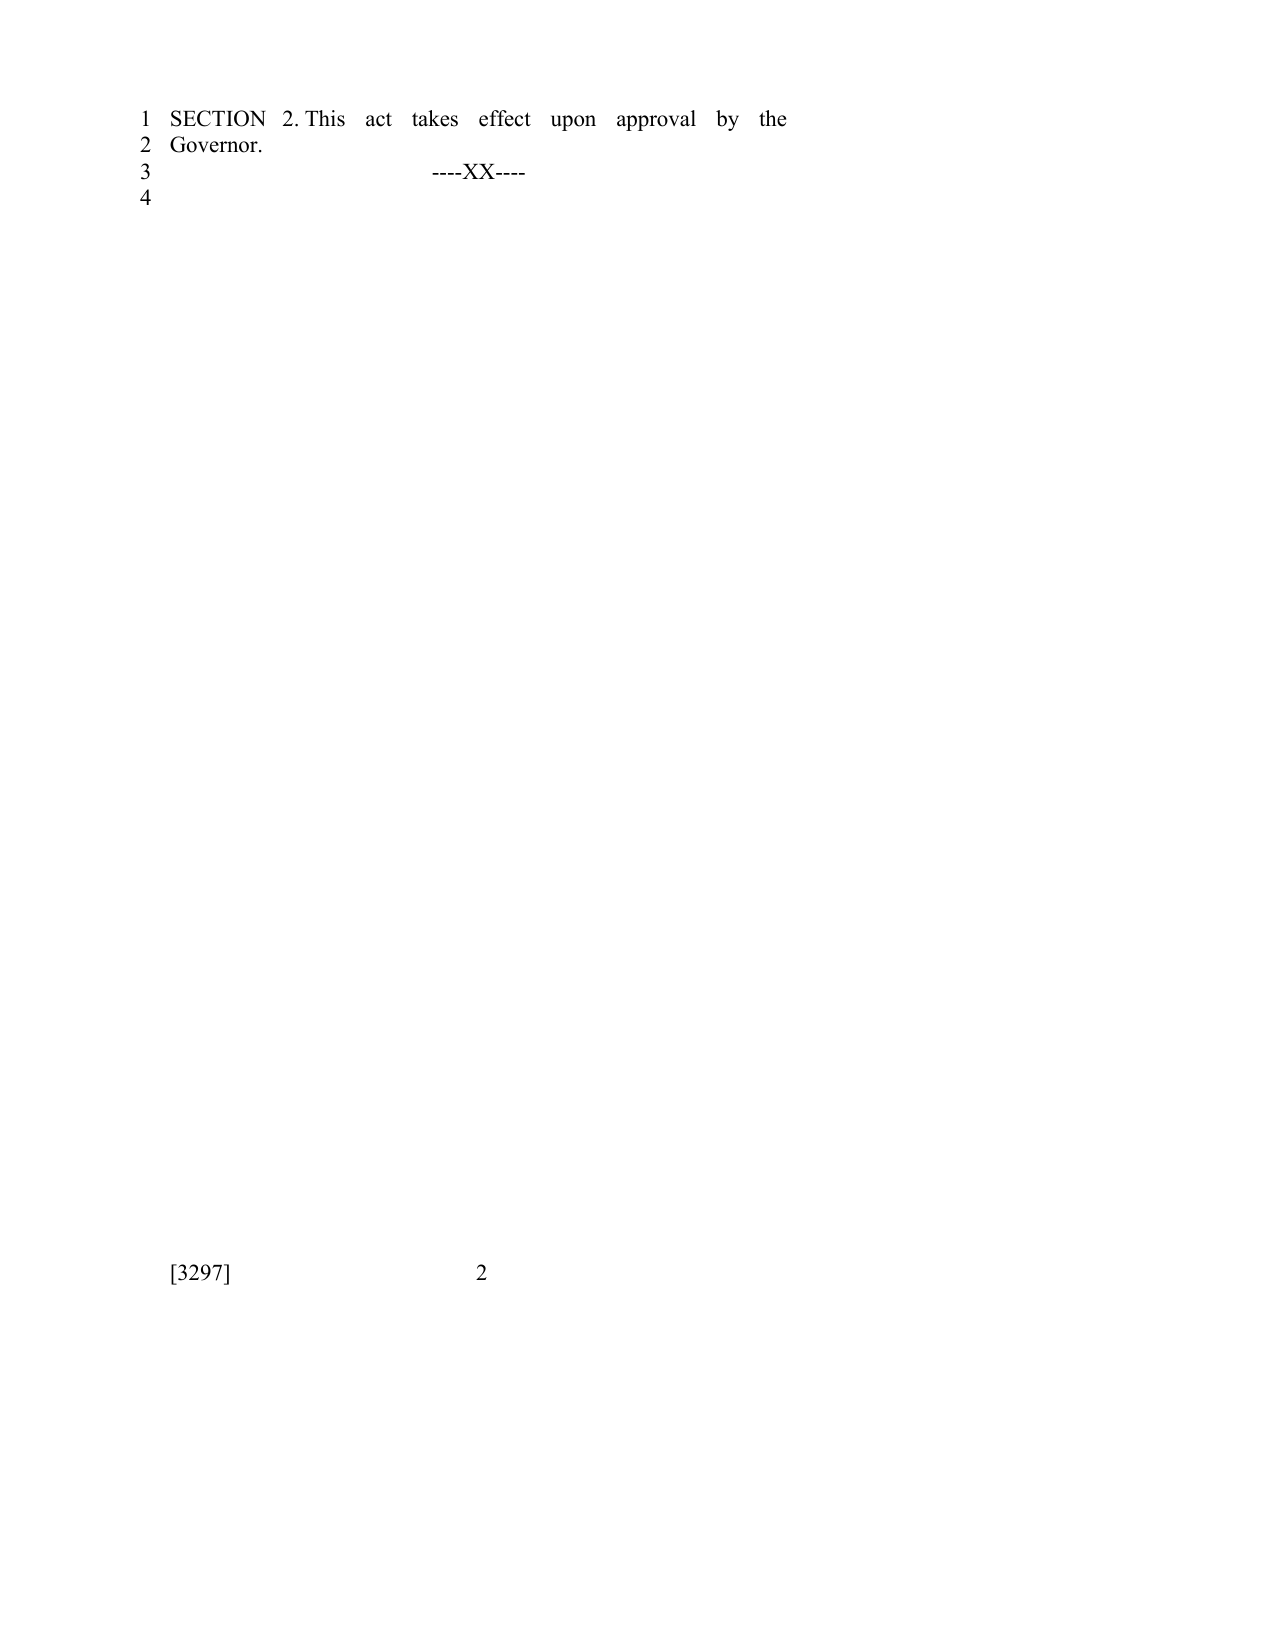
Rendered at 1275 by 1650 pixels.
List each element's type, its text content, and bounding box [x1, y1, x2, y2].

text ----XX---- [169, 158, 787, 184]
text SECTION 2. This act takes effect upon approval by the Governor. [169, 105, 787, 158]
